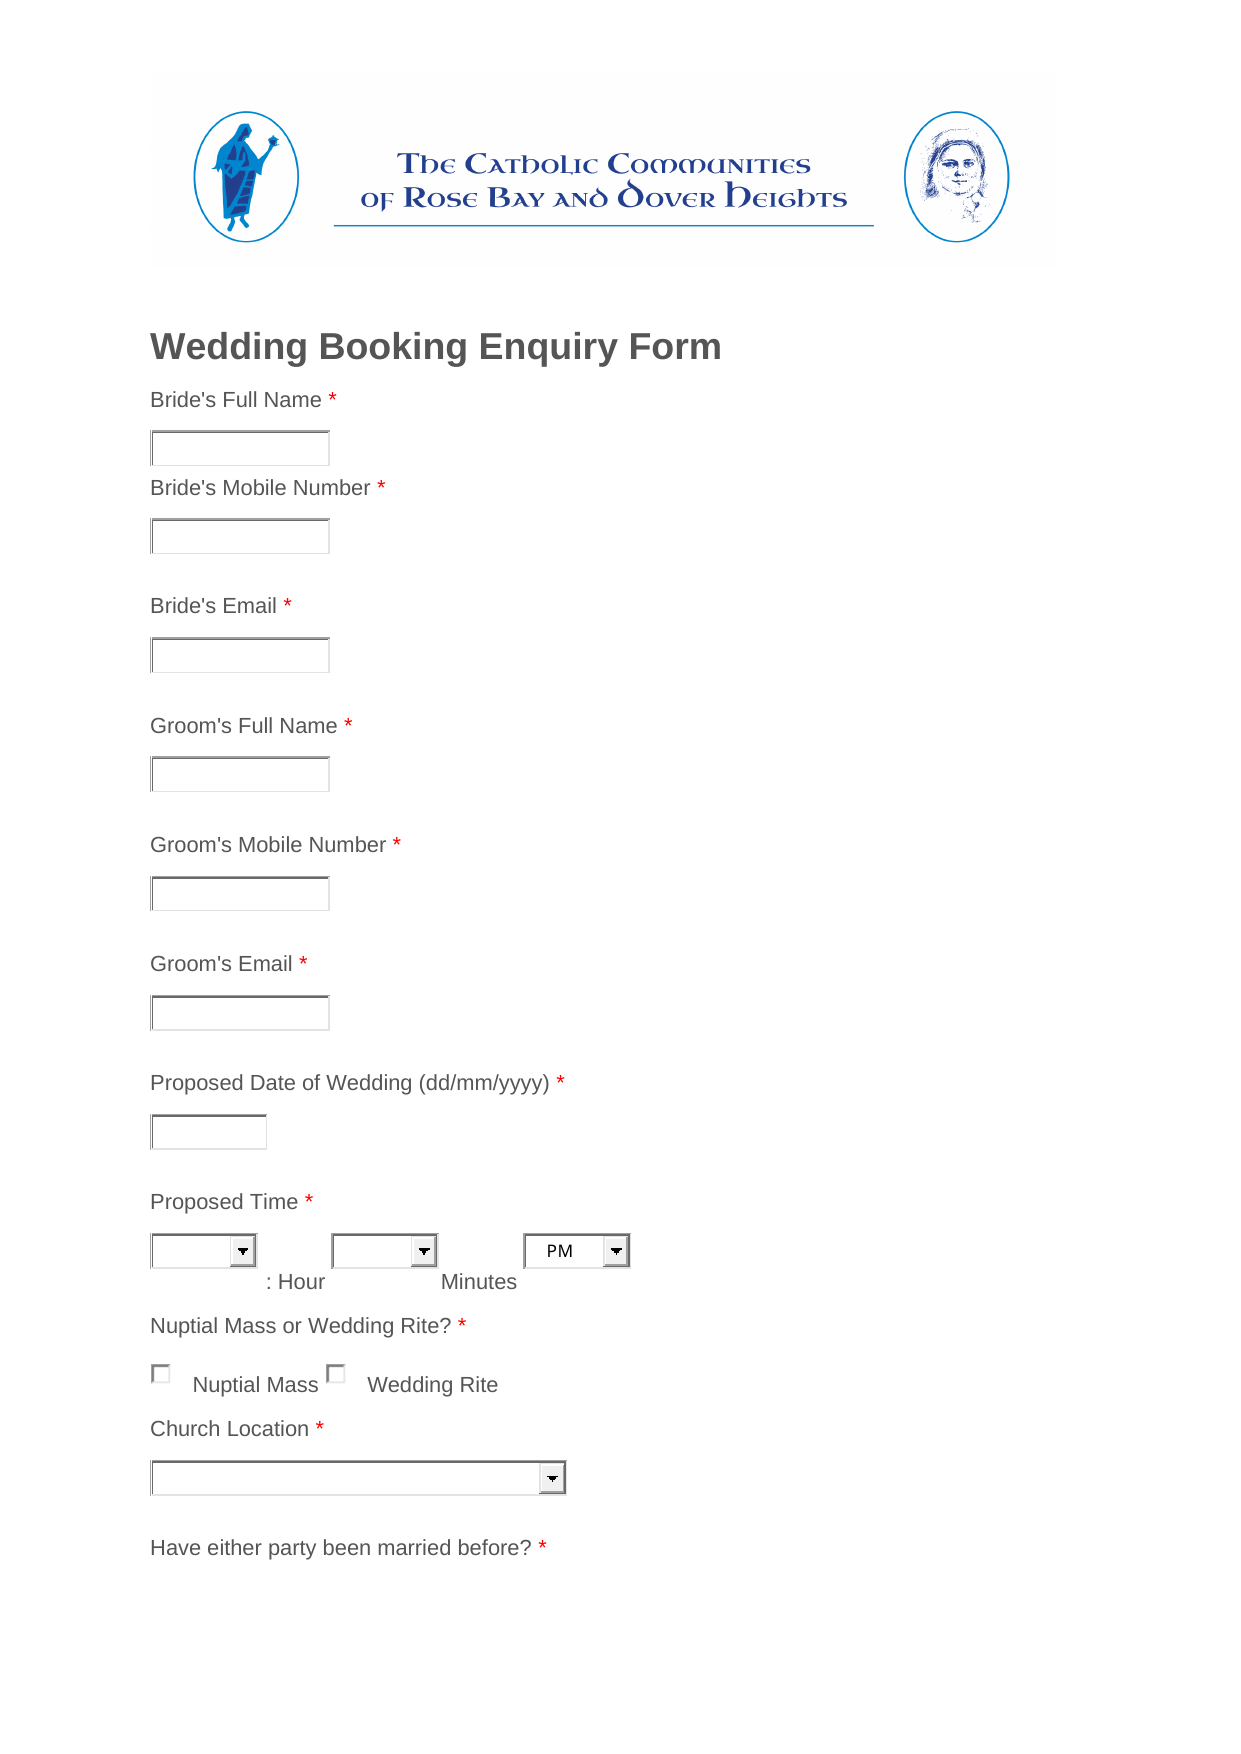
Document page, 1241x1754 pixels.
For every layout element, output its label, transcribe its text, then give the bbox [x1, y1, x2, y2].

text Groom's Mobile Number * [150, 832, 1090, 857]
text Proposed Time * [150, 1189, 1090, 1214]
text Nuptial Mass Wedding Rite [150, 1356, 1090, 1397]
picture [150, 73, 1057, 268]
text Bride's Mobile Number * [150, 474, 1090, 499]
text Church Location * [150, 1416, 1090, 1441]
text Groom's Full Name * [150, 712, 1090, 738]
text Nuptial Mass or Wedding Rite? * [150, 1312, 1090, 1338]
text Bride's Email * [150, 593, 1090, 619]
text Proposed Date of Wedding (dd/mm/yyyy) * [150, 1070, 1090, 1095]
text Have either party been married before? * [150, 1535, 1090, 1560]
text : Hour Minutes [150, 1233, 1090, 1294]
text Bride's Full Name * [150, 386, 1090, 412]
text Wedding Booking Enquiry Form [150, 324, 1090, 368]
text Groom's Email * [150, 951, 1090, 976]
